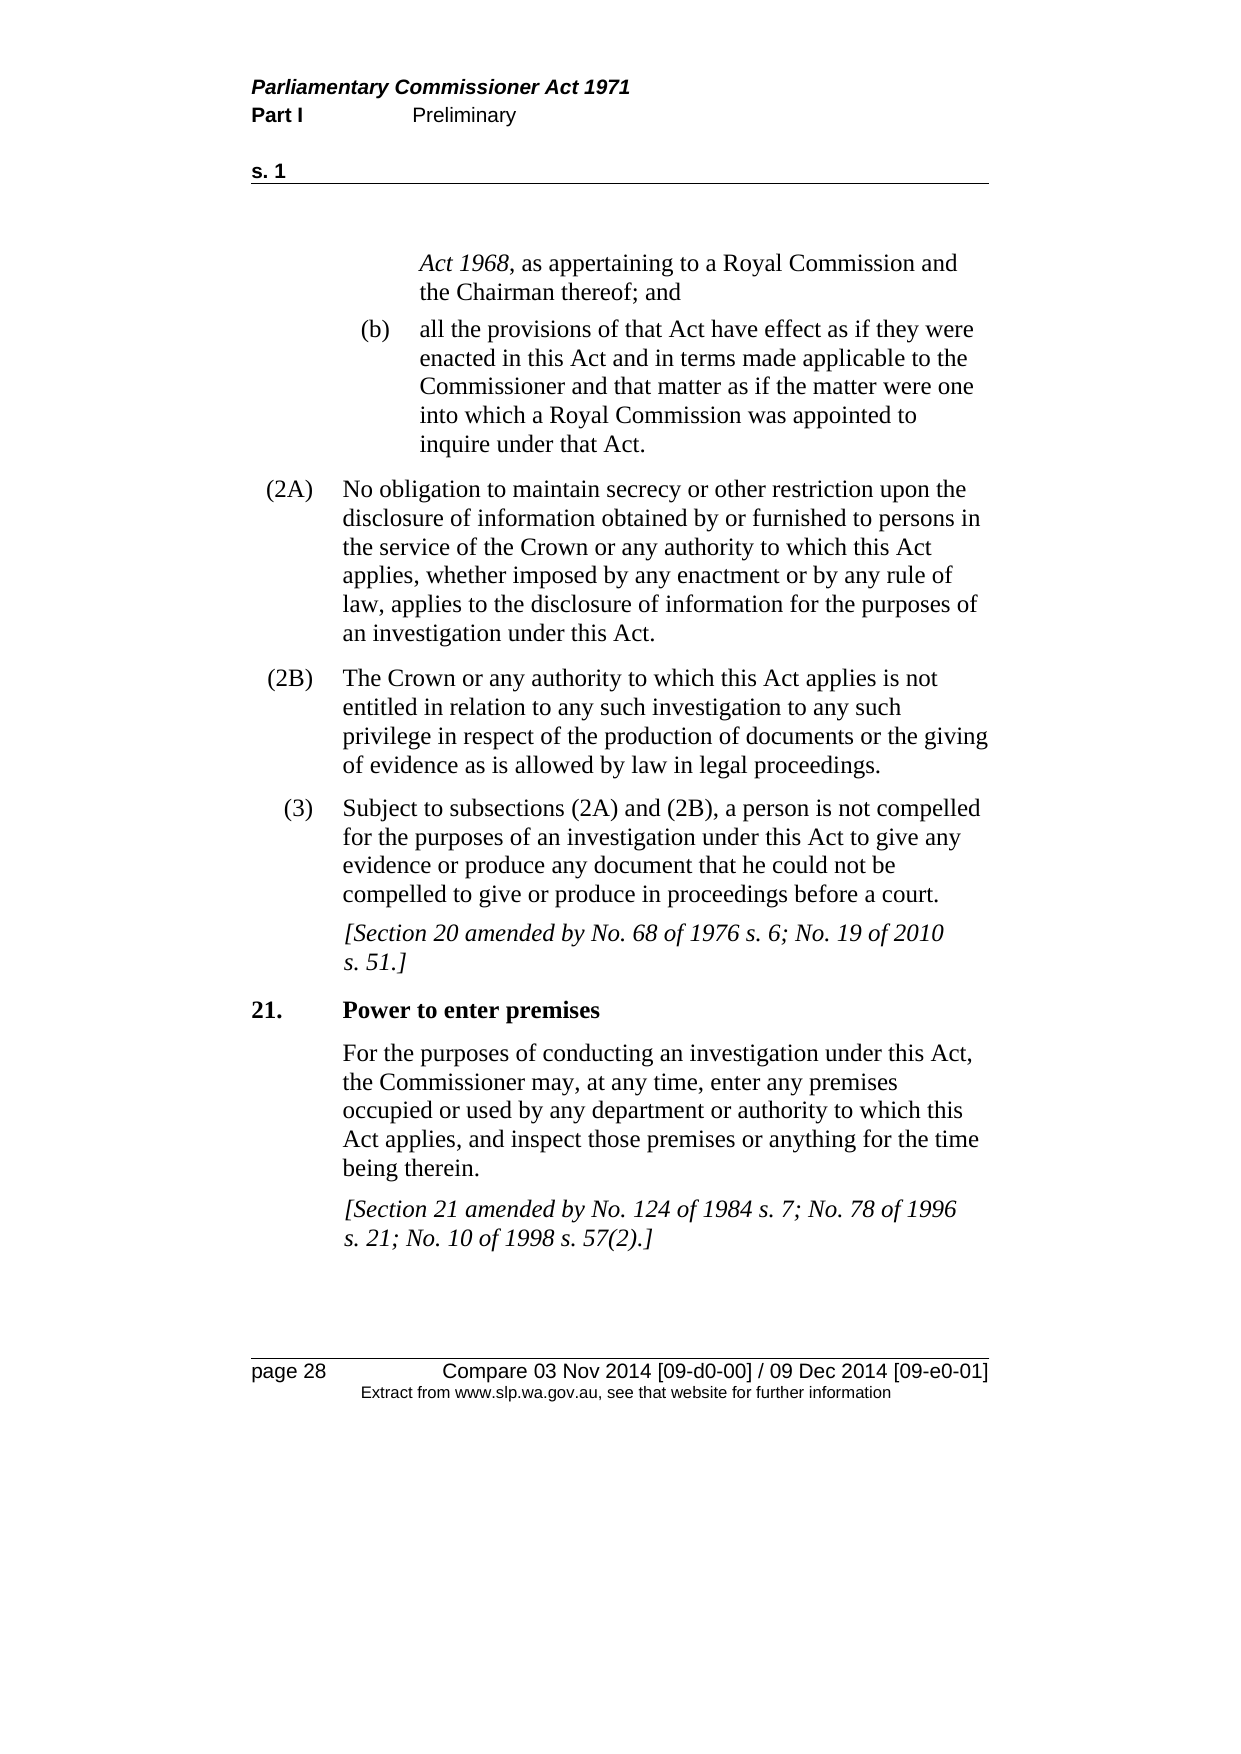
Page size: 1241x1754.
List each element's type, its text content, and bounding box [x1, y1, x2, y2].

text (2A) No obligation to maintain secrecy or other restriction upon the disclosure of information obtained by or furnished to persons in the service of the Crown or any authority to which this Act applies, whether imposed by any enactment or by any rule of law, applies to the disclosure of information for the purposes of an investigation under this Act. [251, 474, 989, 647]
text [251, 248, 989, 306]
text [Section 20 amended by No. 68 of 1976 s. 6; No. 19 of 2010 s. 51.] [251, 918, 989, 976]
text (2B) The Crown or any authority to which this Act applies is not entitled in relation to any such investigation to any such privilege in respect of the production of documents or the giving of evidence as is allowed by law in legal proceedings. [251, 663, 989, 778]
text [Section 21 amended by No. 124 of 1984 s. 7; No. 78 of 1996 s. 21; No. 10 of 1998 s. 57(2).] [251, 1194, 989, 1252]
subtitle 21. Power to enter premises [251, 995, 989, 1023]
text (3) Subject to subsections (2A) and (2B), a person is not compelled for the purposes of an investigation under this Act to give any evidence or produce any document that he could not be compelled to give or produce in proceedings before a court. [251, 793, 989, 908]
text For the purposes of conducting an investigation under this Act, the Commissioner may, at any time, enter any premises occupied or used by any department or authority to which this Act applies, and inspect those premises or anything for the time being therein. [251, 1038, 989, 1182]
text (b) all the provisions of that Act have effect as if they were enacted in this Act and in terms made applicable to the Commissioner and that matter as if the matter were one into which a Royal Commission was appointed to inquire under that Act. [251, 314, 989, 458]
